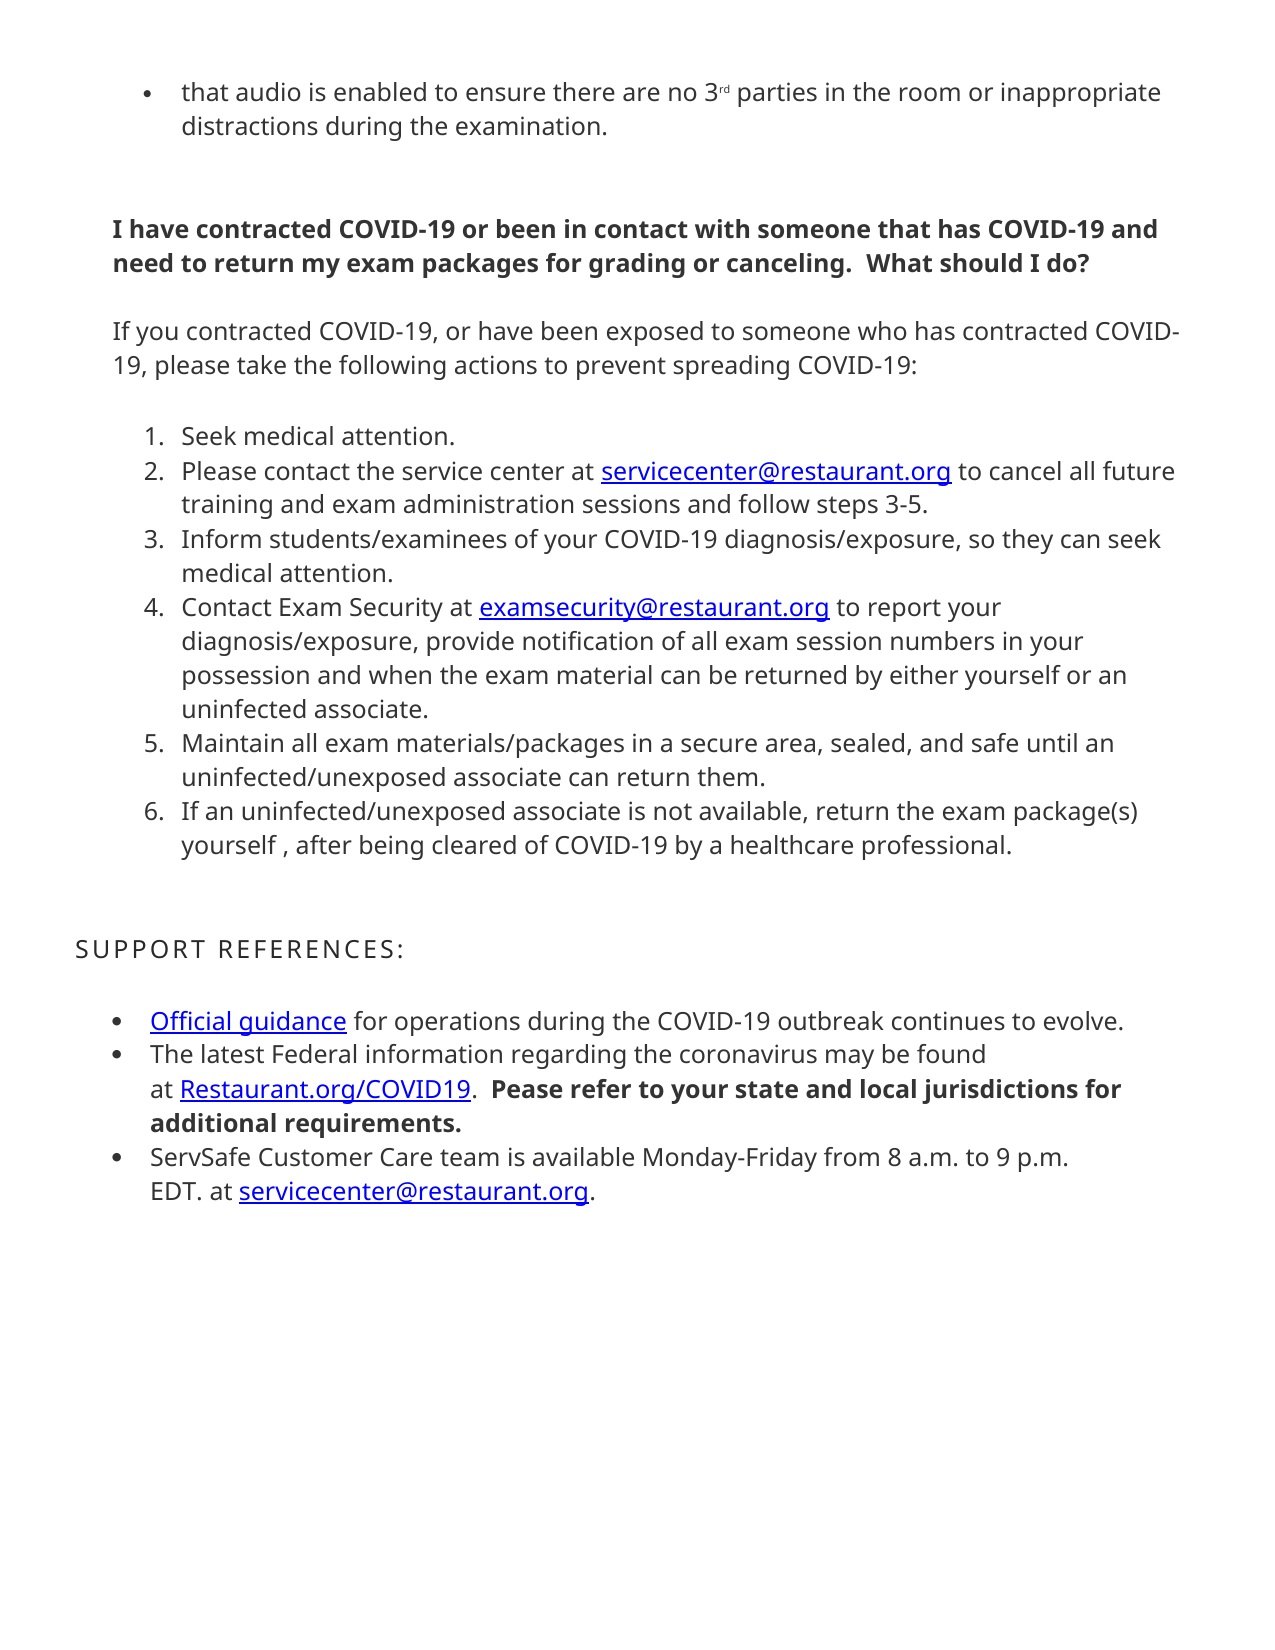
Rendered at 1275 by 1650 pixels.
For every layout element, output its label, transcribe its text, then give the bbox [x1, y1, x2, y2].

list ServSafe Customer Care team is available Monday-Friday from 8 a.m. to 9 p.m. EDT. at servicecenter@restaurant.org. [112, 1139, 1200, 1207]
list that audio is enabled to ensure there are no 3rd parties in the room or inappropriate distractions during the examination. [144, 75, 1200, 143]
list If an uninfected/unexposed associate is not available, return the exam package(s) yourself , after being cleared of COVID-19 by a healthcare professional. [144, 794, 1200, 862]
list Please contact the service center at servicecenter@restaurant.org to cancel all future training and exam administration sessions and follow steps 3-5. [144, 453, 1200, 521]
text I have contracted COVID-19 or been in contact with someone that has COVID-19 and need to return my exam packages for grading or canceling. What should I do? [112, 211, 1200, 279]
list Seek medical attention. [144, 419, 1200, 453]
list Inform students/examinees of your COVID-19 diagnosis/exposure, so they can seek medical attention. [144, 521, 1200, 589]
text SuPPORT References: [75, 928, 1200, 966]
text If you contracted COVID-19, or have been exposed to someone who has contracted COVID-19, please take the following actions to prevent spreading COVID-19: [112, 313, 1200, 382]
list Official guidance for operations during the COVID-19 outbreak continues to evolve. [112, 1003, 1200, 1037]
list The latest Federal information regarding the coronavirus may be found at Restaurant.org/COVID19. Pease refer to your state and local jurisdictions for additional requirements. [112, 1037, 1200, 1139]
list Maintain all exam materials/packages in a secure area, sealed, and safe until an uninfected/unexposed associate can return them. [144, 726, 1200, 794]
list Contact Exam Security at examsecurity@restaurant.org to report your diagnosis/exposure, provide notification of all exam session numbers in your possession and when the exam material can be returned by either yourself or an uninfected associate. [144, 589, 1200, 726]
